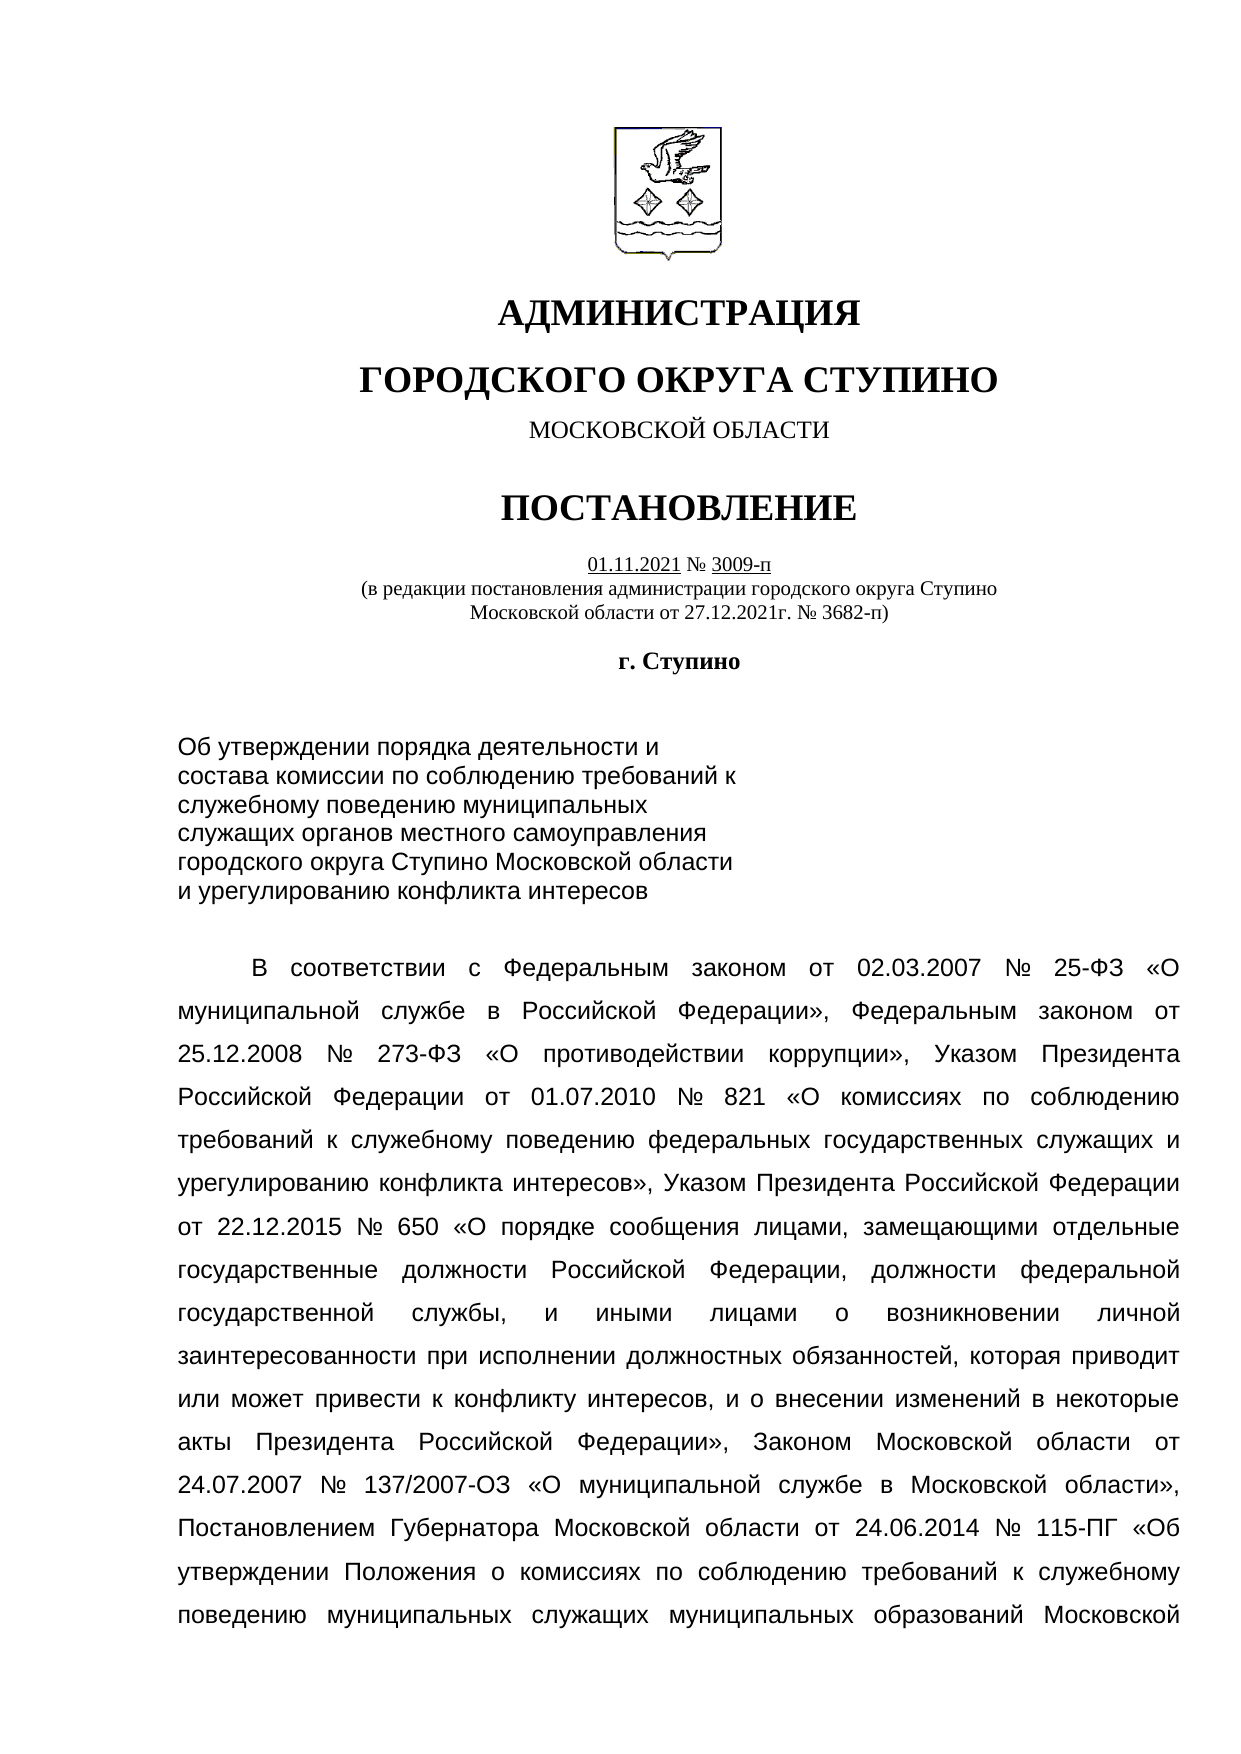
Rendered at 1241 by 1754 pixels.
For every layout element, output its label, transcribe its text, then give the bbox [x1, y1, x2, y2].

text МОСКОВСКОЙ ОБЛАСТИ [177, 415, 1181, 444]
picture [611, 127, 724, 263]
subtitle ГОРОДСКОГО ОКРУГА СТУПИНО [177, 358, 1181, 401]
text Московской области от 27.12.2021г. № 3682-п) [177, 600, 1181, 624]
text АДМИНИСТРАЦИЯ [177, 291, 1181, 334]
text (в редакции постановления администрации городского округа Ступино [177, 576, 1181, 600]
text ПОСТАНОВЛЕНИЕ [177, 485, 1181, 528]
text 01.11.2021 № 3009-п [177, 552, 1181, 576]
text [177, 953, 1181, 1628]
subtitle Об утверждении порядка деятельности и состава комиссии по соблюдению требований к служебному поведению муниципальных служащих органов местного самоуправления городского округа Ступино Московской области и урегулированию конфликта интересов [177, 732, 738, 904]
text г. Ступино [177, 646, 1181, 674]
